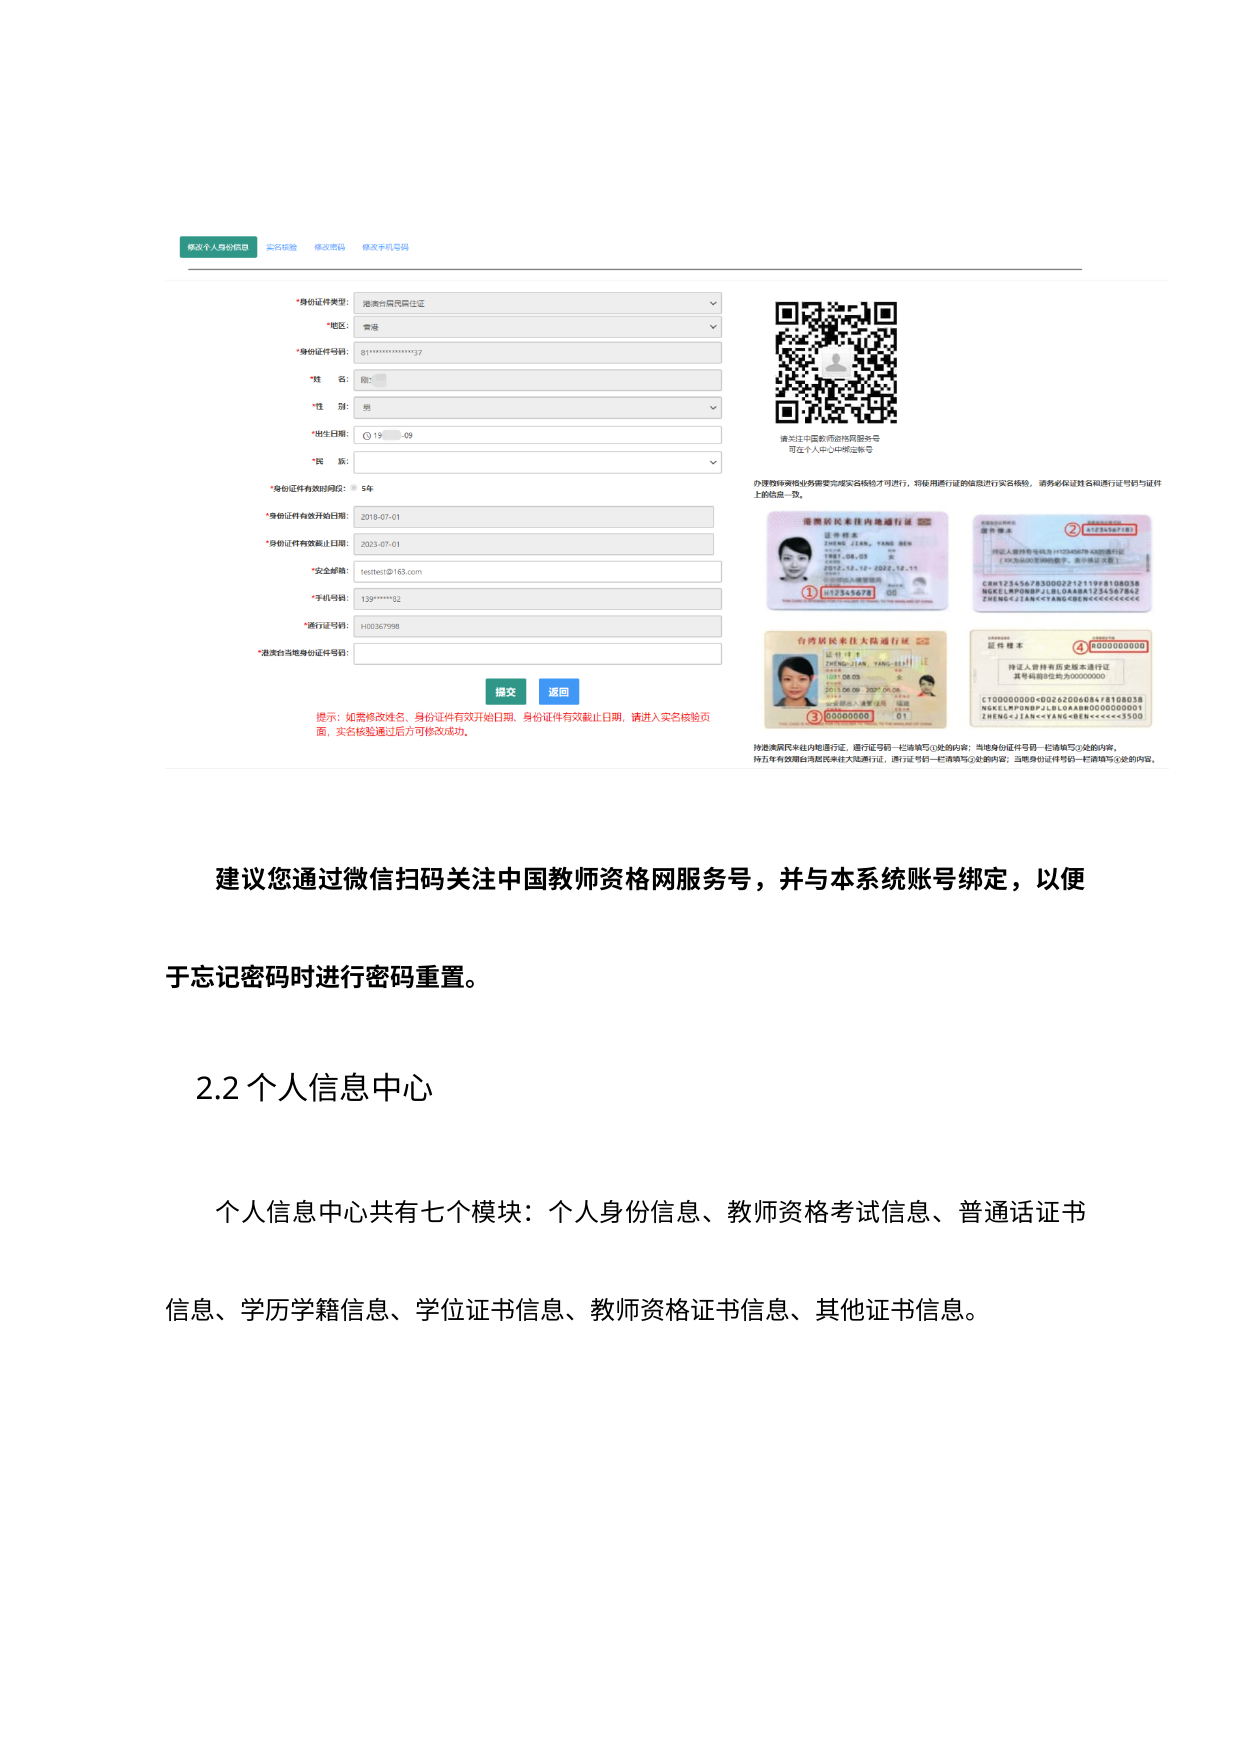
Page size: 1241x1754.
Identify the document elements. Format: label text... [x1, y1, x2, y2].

subtitle 2.2个人信息中心 [195, 1053, 1087, 1118]
text 建议您通过微信扫码关注中国教师资格网服务号，并与本系统账号绑定，以便于忘记密码时进行密码重置。 [165, 845, 1087, 1008]
text 个人信息中心共有七个模块：个人身份信息、教师资格考试信息、普通话证书信息、学历学籍信息、学位证书信息、教师资格证书信息、其他证书信息。 [165, 1178, 1087, 1341]
picture [165, 232, 1170, 769]
